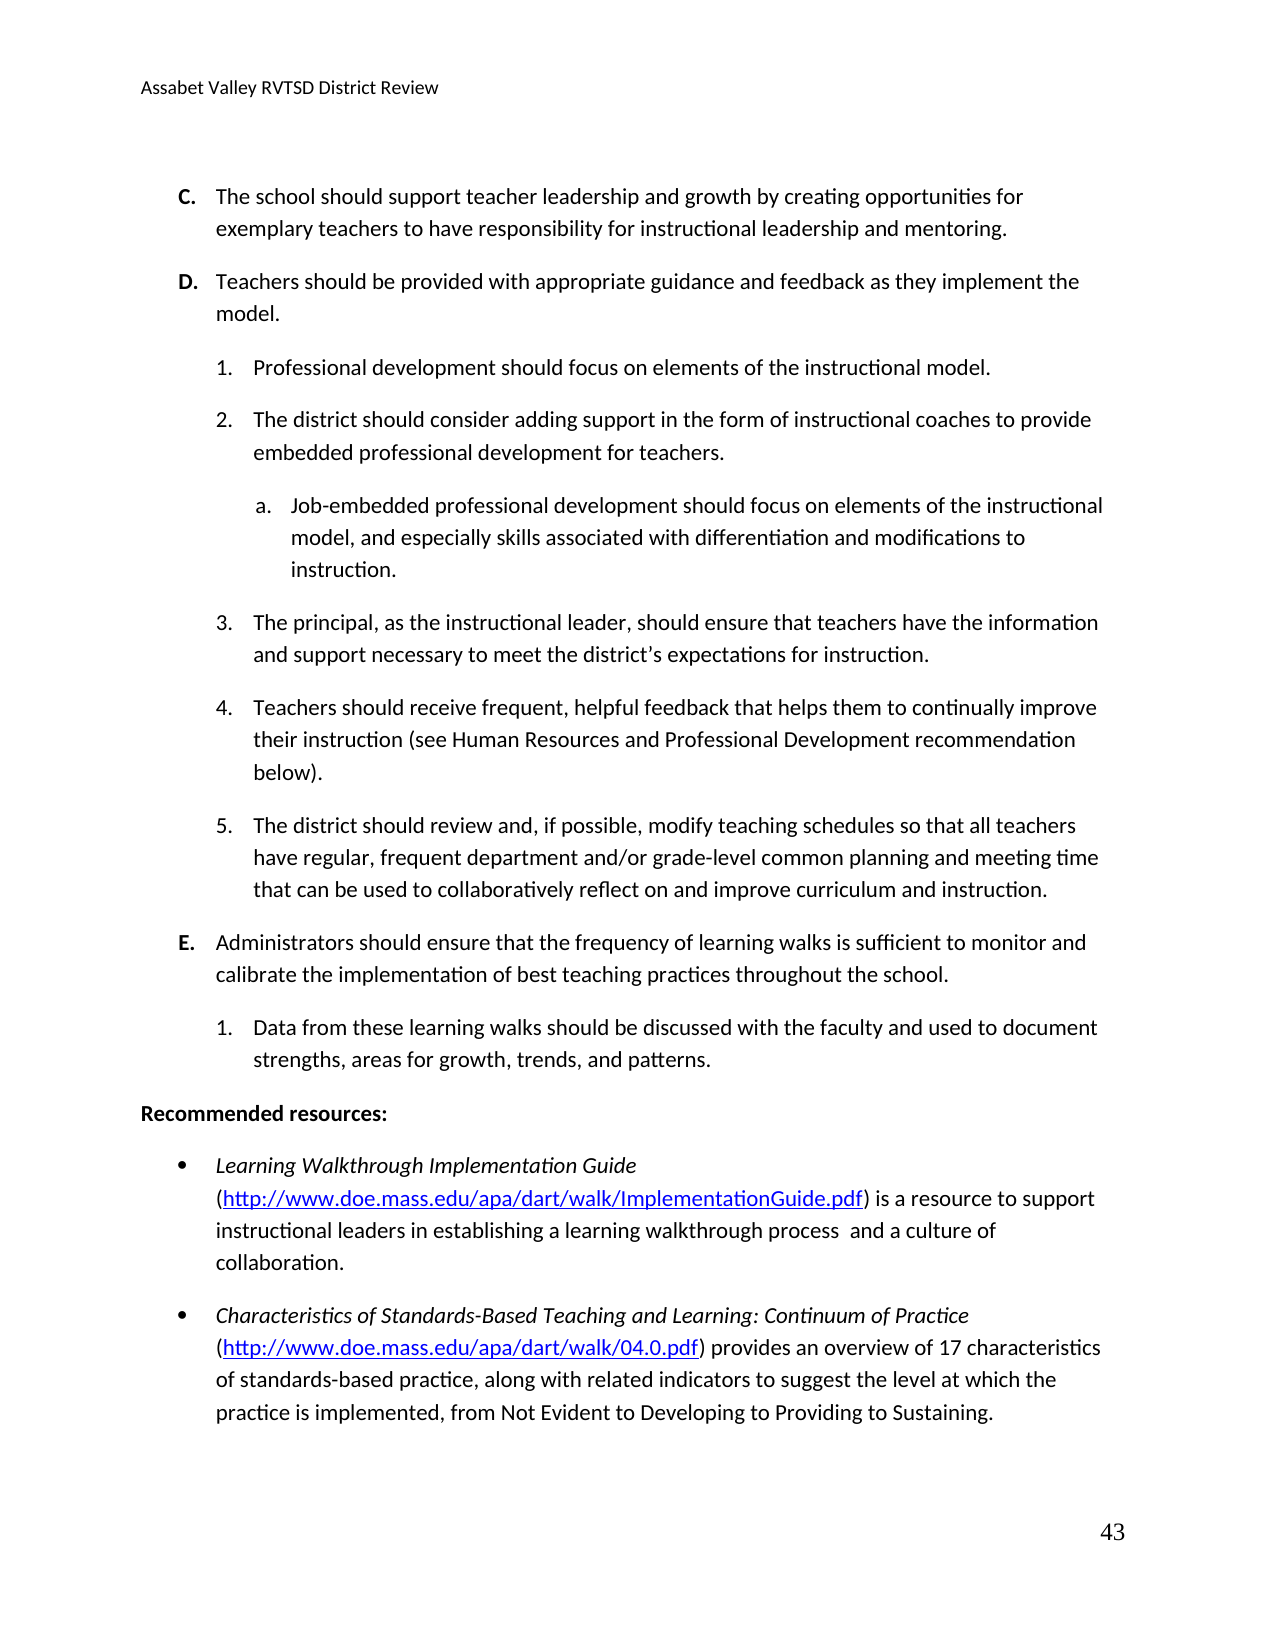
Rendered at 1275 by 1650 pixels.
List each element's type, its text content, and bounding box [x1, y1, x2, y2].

text Recommended resources: [141, 1099, 1125, 1127]
list Learning Walkthrough Implementation Guide (http://www.doe.mass.edu/apa/dart/walk/ImplementationGuide.pdf) is a resource to support instructional leaders in establishing a learning walkthrough process and a culture of collaboration. [178, 1152, 1125, 1276]
text a. Job-embedded professional development should focus on elements of the instructional model, and especially skills associated with differentiation and modifications to instruction. [253, 491, 1125, 583]
list Professional development should focus on elements of the instructional model. [216, 353, 1125, 381]
list Characteristics of Standards-Based Teaching and Learning: Continuum of Practice (http://www.doe.mass.edu/apa/dart/walk/04.0.pdf) provides an overview of 17 characteristics of standards-based practice, along with related indicators to suggest the level at which the practice is implemented, from Not Evident to Developing to Providing to Sustaining. [178, 1301, 1125, 1426]
text 1. Data from these learning walks should be discussed with the faculty and used to document strengths, areas for growth, trends, and patterns. [216, 1013, 1125, 1074]
list The principal, as the instructional leader, should ensure that teachers have the information and support necessary to meet the district’s expectations for instruction. [216, 608, 1125, 668]
list Teachers should receive frequent, helpful feedback that helps them to continually improve their instruction (see Human Resources and Professional Development recommendation below). [216, 693, 1125, 786]
text D. Teachers should be provided with appropriate guidance and feedback as they implement the model. [178, 267, 1125, 328]
list The district should consider adding support in the form of instructional coaches to provide embedded professional development for teachers. [216, 406, 1125, 466]
list The district should review and, if possible, modify teaching schedules so that all teachers have regular, frequent department and/or grade-level common planning and meeting time that can be used to collaboratively reflect on and improve curriculum and instruction. [216, 811, 1125, 903]
list C. The school should support teacher leadership and growth by creating opportunities for exemplary teachers to have responsibility for instructional leadership and mentoring. [178, 182, 1125, 242]
text E. Administrators should ensure that the frequency of learning walks is sufficient to monitor and calibrate the implementation of best teaching practices throughout the school. [178, 928, 1125, 988]
